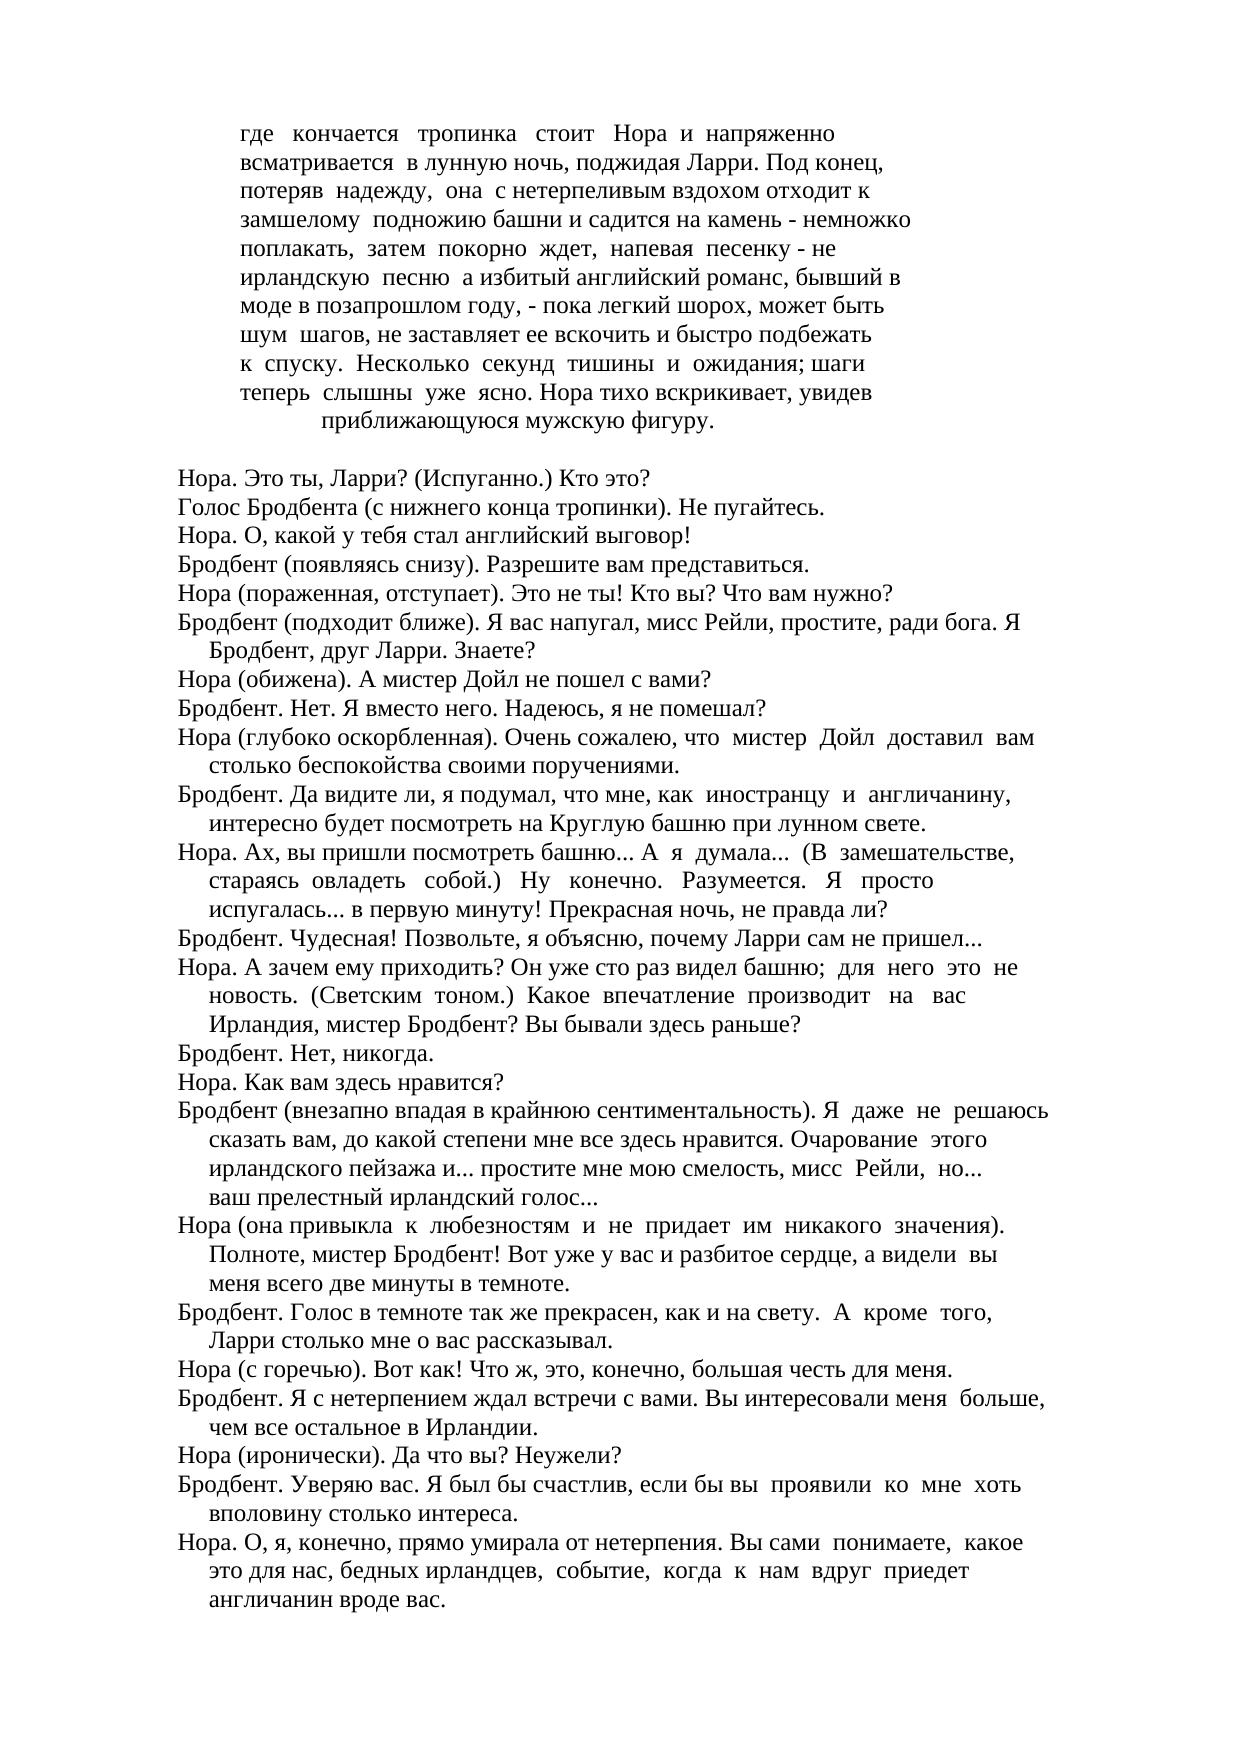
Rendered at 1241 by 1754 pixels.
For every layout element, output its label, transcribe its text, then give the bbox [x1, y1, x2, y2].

text Бродбент (внезапно впадая в крайнюю сентиментальность). Я даже не решаюсь [177, 1096, 1152, 1124]
text Бродбент. Уверяю вас. Я был бы счастлив, если бы вы проявили ко мне хоть [177, 1469, 1152, 1498]
text Голос Бродбента (с нижнего конца тропинки). Не пугайтесь. [177, 492, 1152, 521]
text чем все остальное в Ирландии. [177, 1412, 1152, 1441]
text Ларри столько мне о вас рассказывал. [177, 1326, 1152, 1354]
text Нора. А зачем ему приходить? Он уже сто раз видел башню; для него это не [177, 952, 1152, 981]
text Бродбент. Нет, никогда. [177, 1038, 1152, 1067]
text Нора (пораженная, отступает). Это не ты! Кто вы? Что вам нужно? [177, 578, 1152, 607]
text потеряв надежду, она с нетерпеливым вздохом отходит к [177, 176, 1152, 204]
text Нора. Это ты, Ларри? (Испуганно.) Кто это? [177, 463, 1152, 492]
text Полноте, мистер Бродбент! Вот уже у вас и разбитое сердце, а видели вы [177, 1239, 1152, 1268]
text моде в позапрошлом году, - пока легкий шорох, может быть [177, 291, 1152, 319]
text Нора. Ах, вы пришли посмотреть башню... А я думала... (В замешательстве, [177, 837, 1152, 866]
text Нора. Как вам здесь нравится? [177, 1067, 1152, 1096]
text всматривается в лунную ночь, поджидая Ларри. Под конец, [177, 147, 1152, 176]
text Нора. О, я, конечно, прямо умирала от нетерпения. Вы сами понимаете, какое [177, 1527, 1152, 1556]
text стараясь овладеть собой.) Ну конечно. Разумеется. Я просто [177, 866, 1152, 894]
text Бродбент. Я с нетерпением ждал встречи с вами. Вы интересовали меня больше, [177, 1383, 1152, 1412]
text теперь слышны уже ясно. Нора тихо вскрикивает, увидев [177, 377, 1152, 406]
text к спуску. Несколько секунд тишины и ожидания; шаги [177, 348, 1152, 377]
text ваш прелестный ирландский голос... [177, 1182, 1152, 1211]
text сказать вам, до какой степени мне все здесь нравится. Очарование этого [177, 1124, 1152, 1153]
text столько беспокойства своими поручениями. [177, 751, 1152, 779]
text Нора (с горечью). Вот как! Что ж, это, конечно, большая честь для меня. [177, 1354, 1152, 1383]
text это для нас, бедных ирландцев, событие, когда к нам вдруг приедет [177, 1556, 1152, 1584]
text Нора (обижена). А мистер Дойл не пошел с вами? [177, 664, 1152, 693]
text Бродбент (подходит ближе). Я вас напугал, мисс Рейли, простите, ради бога. Я [177, 607, 1152, 636]
text Ирландия, мистер Бродбент? Вы бывали здесь раньше? [177, 1009, 1152, 1038]
text новость. (Светским тоном.) Какое впечатление производит на вас [177, 981, 1152, 1009]
text замшелому подножию башни и садится на камень - немножко [177, 204, 1152, 233]
text испугалась... в первую минуту! Прекрасная ночь, не правда ли? [177, 894, 1152, 923]
text Нора. О, какой у тебя стал английский выговор! [177, 521, 1152, 549]
text Бродбент. Голос в темноте так же прекрасен, как и на свету. А кроме того, [177, 1297, 1152, 1326]
text Нора (глубоко оскорбленная). Очень сожалею, что мистер Дойл доставил вам [177, 722, 1152, 751]
text шум шагов, не заставляет ее вскочить и быстро подбежать [177, 319, 1152, 348]
text Нора (иронически). Да что вы? Неужели? [177, 1441, 1152, 1469]
text Нора (она привыкла к любезностям и не придает им никакого значения). [177, 1211, 1152, 1239]
text Бродбент, друг Ларри. Знаете? [177, 636, 1152, 664]
text меня всего две минуты в темноте. [177, 1268, 1152, 1297]
text где кончается тропинка стоит Нора и напряженно [177, 118, 1152, 147]
text интересно будет посмотреть на Круглую башню при лунном свете. [177, 808, 1152, 837]
text поплакать, затем покорно ждет, напевая песенку - не [177, 233, 1152, 262]
text Бродбент. Нет. Я вместо него. Надеюсь, я не помешал? [177, 693, 1152, 722]
text Бродбент. Да видите ли, я подумал, что мне, как иностранцу и англичанину, [177, 779, 1152, 808]
text вполовину столько интереса. [177, 1498, 1152, 1527]
text приближающуюся мужскую фигуру. [177, 406, 1152, 434]
text ирландскую песню а избитый английский романс, бывший в [177, 262, 1152, 291]
text англичанин вроде вас. [177, 1584, 1152, 1613]
text Бродбент (появляясь снизу). Разрешите вам представиться. [177, 549, 1152, 578]
text ирландского пейзажа и... простите мне мою смелость, мисс Рейли, но... [177, 1153, 1152, 1182]
text Бродбент. Чудесная! Позвольте, я объясню, почему Ларри сам не пришел... [177, 923, 1152, 952]
